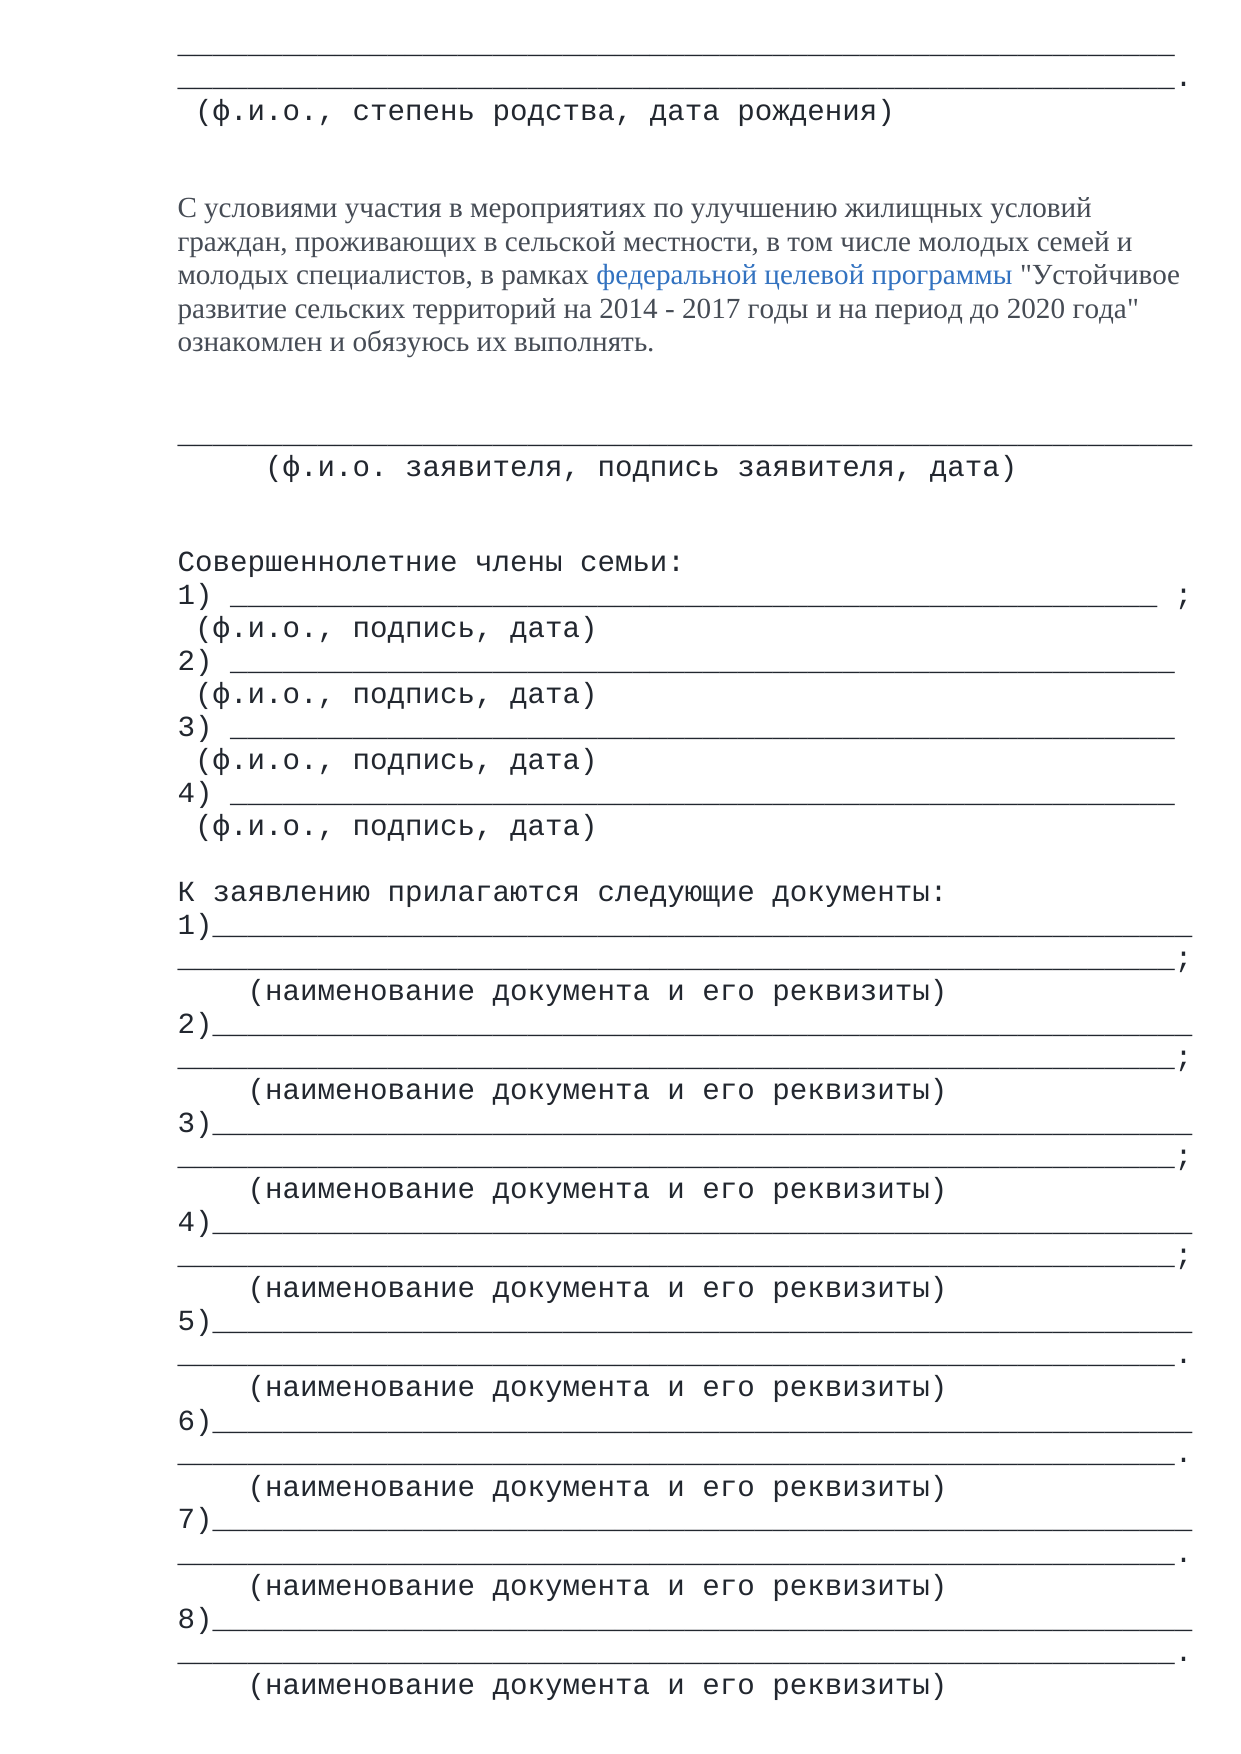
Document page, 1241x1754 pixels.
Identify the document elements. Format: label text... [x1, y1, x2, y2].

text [177, 1571, 1196, 1604]
text _________________________________________________________ _________________________________________________________. [177, 29, 1196, 96]
text __________________________________________________________ [177, 419, 1196, 452]
text 8)_________________________________________________________________________________________________________________. [177, 1604, 1196, 1670]
text (наименование документа и его реквизиты) [177, 1373, 1196, 1406]
text (ф.и.о., подпись, дата) [177, 745, 1196, 778]
text 2)_________________________________________________________________________________________________________________; [177, 1009, 1196, 1075]
text 3)_________________________________________________________________________________________________________________; [177, 1108, 1196, 1174]
text 7)_________________________________________________________________________________________________________________. [177, 1505, 1196, 1571]
text (наименование документа и его реквизиты) [177, 1075, 1196, 1108]
text (ф.и.о., подпись, дата) [177, 811, 1196, 844]
text (наименование документа и его реквизиты) [177, 1174, 1196, 1207]
text 1)_________________________________________________________________________________________________________________; [177, 910, 1196, 976]
text 4)_________________________________________________________________________________________________________________; [177, 1207, 1196, 1273]
text 2) ______________________________________________________ [177, 646, 1196, 679]
text (наименование документа и его реквизиты) [177, 1273, 1196, 1307]
text (ф.и.о., подпись, дата) [177, 613, 1196, 646]
text (наименование документа и его реквизиты) [177, 976, 1196, 1009]
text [177, 96, 1196, 129]
text (ф.и.о., подпись, дата) [177, 679, 1196, 712]
text Совершеннолетние члены семьи: [177, 547, 1196, 580]
text 3) ______________________________________________________ [177, 712, 1196, 745]
text 4) ______________________________________________________ [177, 778, 1196, 811]
text 1) _____________________________________________________ ; [177, 580, 1196, 613]
text 5)_________________________________________________________________________________________________________________. [177, 1307, 1196, 1373]
text С условиями участия в мероприятиях по улучшению жилищных условий граждан, проживающих в сельской местности, в том числе молодых семей и молодых специалистов, в рамках федеральной целевой программы "Устойчивое развитие сельских территорий на 2014 - 2017 годы и на период до 2020 года" ознакомлен и обязуюсь их выполнять. [177, 190, 1196, 358]
text (наименование документа и его реквизиты) [177, 1472, 1196, 1505]
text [177, 1670, 1196, 1703]
text 6)_________________________________________________________________________________________________________________. [177, 1406, 1196, 1472]
text (ф.и.о. заявителя, подпись заявителя, дата) [177, 452, 1196, 486]
text К заявлению прилагаются следующие документы: [177, 877, 1196, 910]
